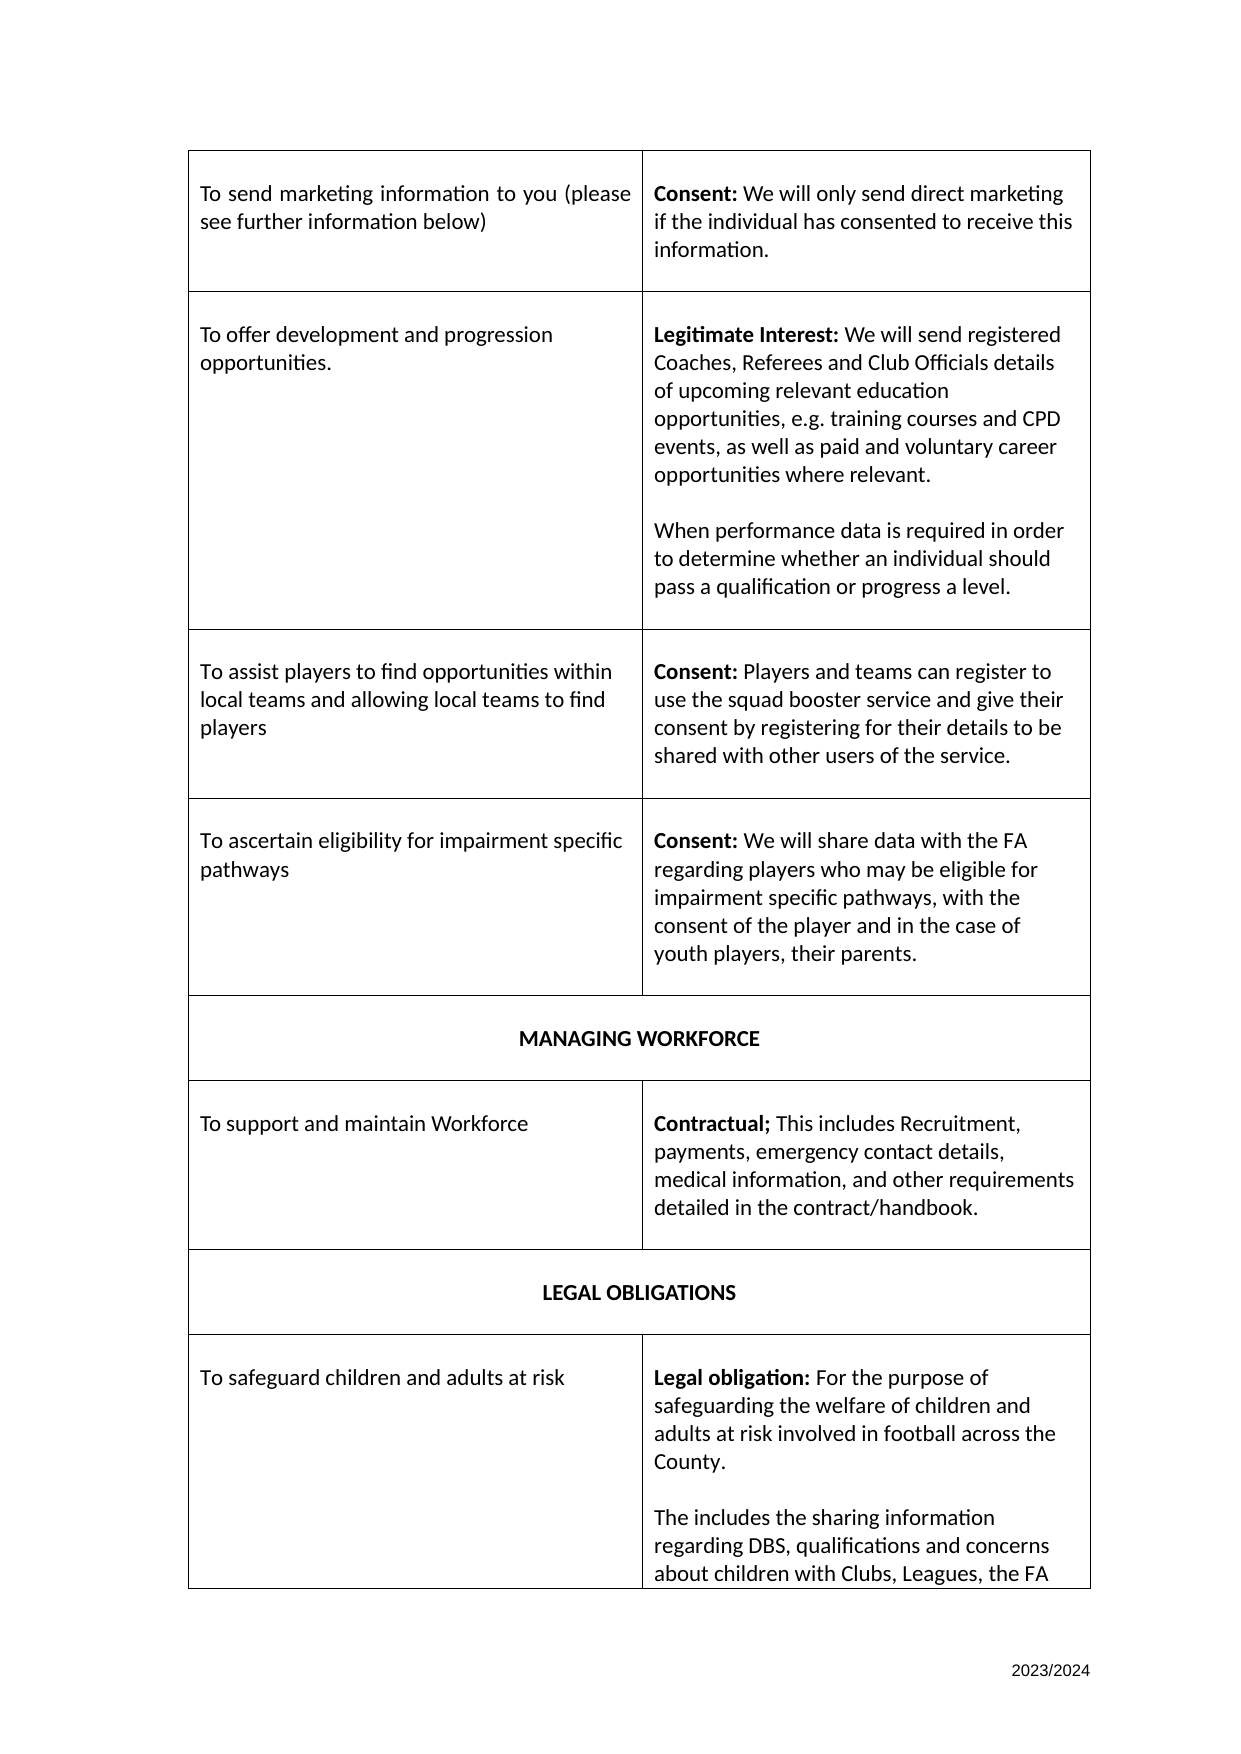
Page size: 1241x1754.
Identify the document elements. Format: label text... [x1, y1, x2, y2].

table_cell LEGAL OBLIGATIONS [189, 1250, 1090, 1334]
table_cell To offer development and progression opportunities. [189, 292, 642, 628]
table_cell MANAGING WORKFORCE [189, 996, 1090, 1080]
table_cell Consent: We will only send direct marketing if the individual has consented to receive this information. [643, 151, 1090, 291]
table_cell To ascertain eligibility for impairment specific pathways [189, 799, 642, 995]
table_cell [643, 1335, 1090, 1587]
table_cell Consent: We will share data with the FA regarding players who may be eligible for impairment specific pathways, with the consent of the player and in the case of youth players, their parents. [643, 799, 1090, 995]
table_cell To assist players to find opportunities within local teams and allowing local teams to find players [189, 630, 642, 798]
table_cell Legitimate Interest: We will send registered Coaches, Referees and Club Officials details of upcoming relevant education opportunities, e.g. training courses and CPD events, as well as paid and voluntary career opportunities where relevant. When performance data is required in order to determine whether an individual should pass a qualification or progress a level. [643, 292, 1090, 628]
table_cell To send marketing information to you (please see further information below) [189, 151, 642, 291]
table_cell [189, 1335, 642, 1587]
table_cell Consent: Players and teams can register to use the squad booster service and give their consent by registering for their details to be shared with other users of the service. [643, 630, 1090, 798]
table_cell Contractual; This includes Recruitment, payments, emergency contact details, medical information, and other requirements detailed in the contract/handbook. [643, 1081, 1090, 1249]
table_cell To support and maintain Workforce [189, 1081, 642, 1249]
